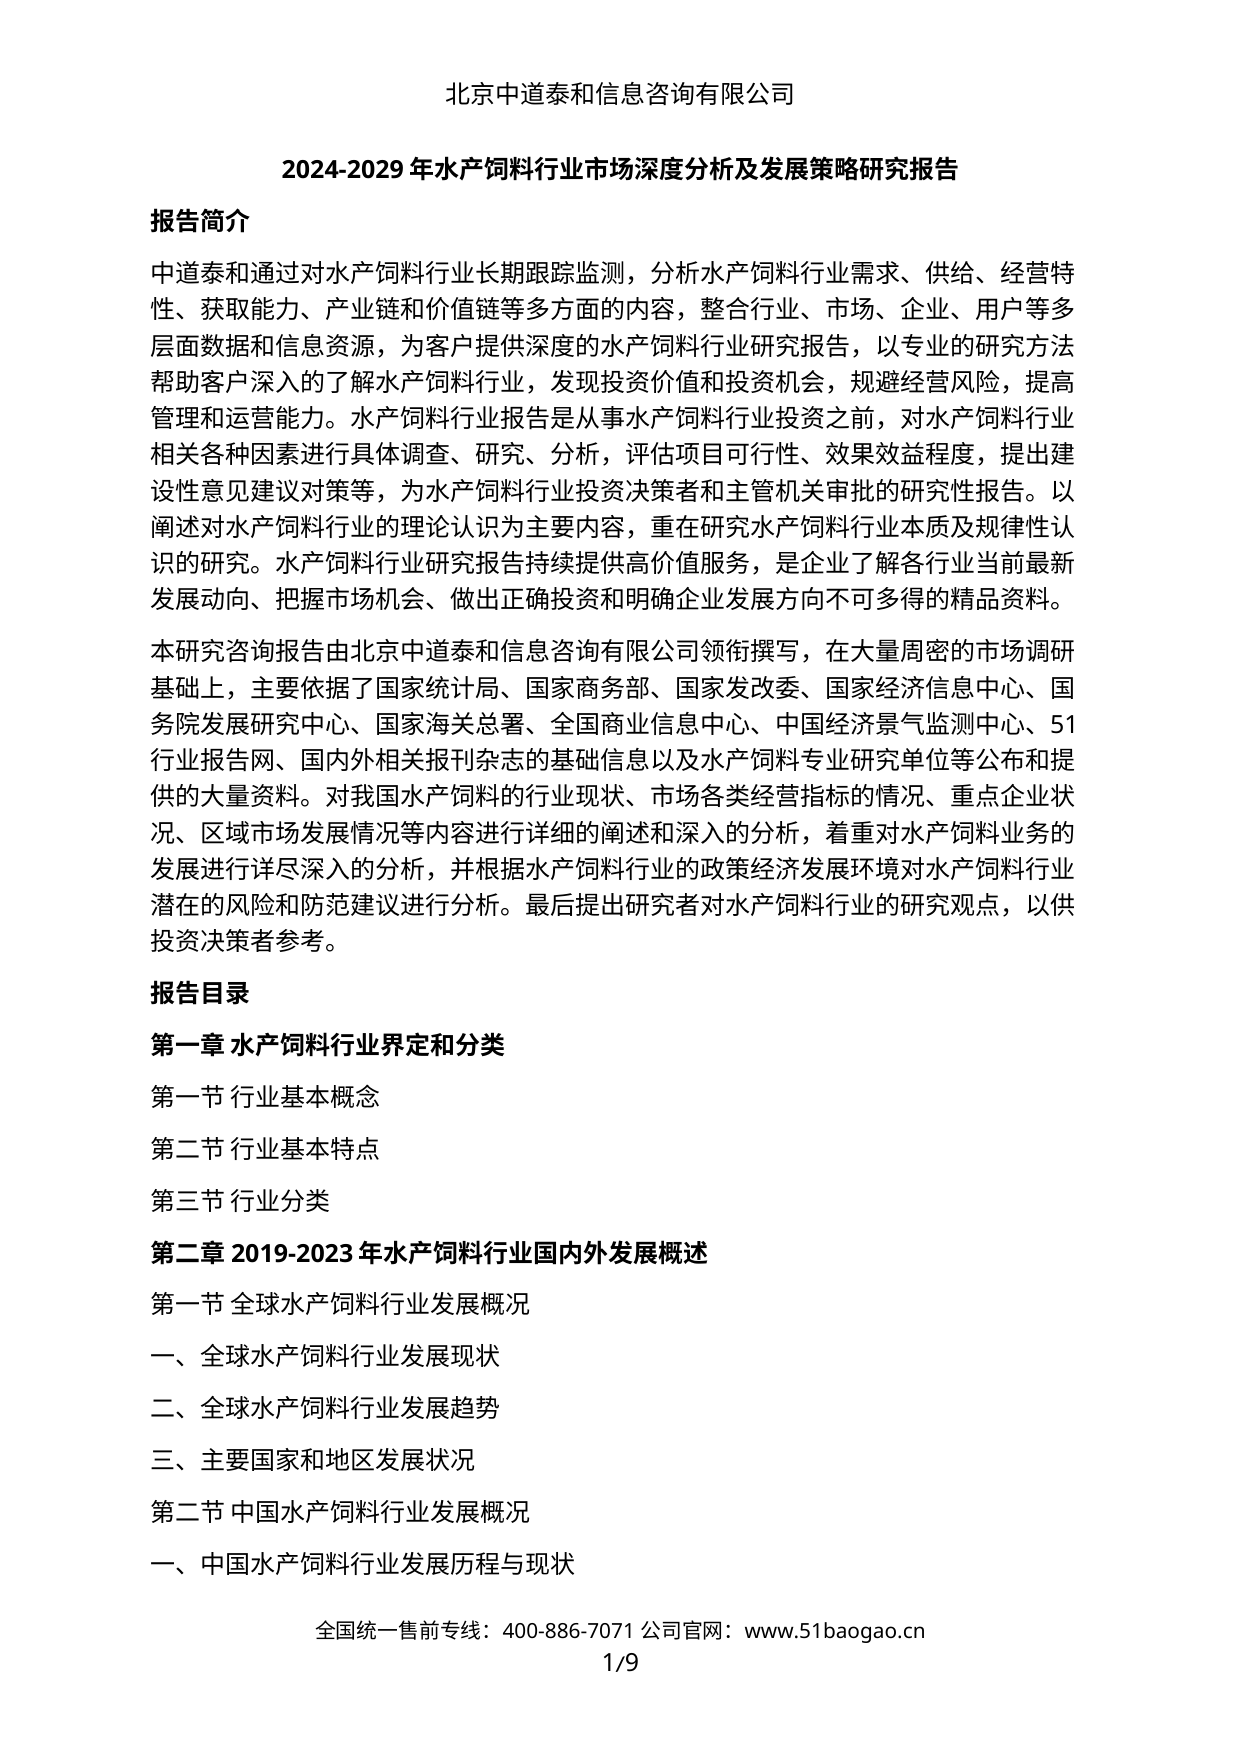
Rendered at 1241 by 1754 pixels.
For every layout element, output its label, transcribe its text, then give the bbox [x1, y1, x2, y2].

text 第一章 水产饲料行业界定和分类 [150, 1026, 1090, 1062]
text 第二节 行业基本特点 [150, 1129, 1090, 1166]
text 报告简介 [150, 202, 1090, 238]
text 三、主要国家和地区发展状况 [150, 1441, 1090, 1477]
text 一、中国水产饲料行业发展历程与现状 [150, 1544, 1090, 1581]
text 二、全球水产饲料行业发展趋势 [150, 1389, 1090, 1425]
text 第一节 行业基本概念 [150, 1077, 1090, 1114]
text 中道泰和通过对水产饲料行业长期跟踪监测，分析水产饲料行业需求、供给、经营特性、获取能力、产业链和价值链等多方面的内容，整合行业、市场、企业、用户等多层面数据和信息资源，为客户提供深度的水产饲料行业研究报告，以专业的研究方法帮助客户深入的了解水产饲料行业，发现投资价值和投资机会，规避经营风险，提高管理和运营能力。水产饲料行业报告是从事水产饲料行业投资之前，对水产饲料行业相关各种因素进行具体调查、研究、分析，评估项目可行性、效果效益程度，提出建设性意见建议对策等，为水产饲料行业投资决策者和主管机关审批的研究性报告。以阐述对水产饲料行业的理论认识为主要内容，重在研究水产饲料行业本质及规律性认识的研究。水产饲料行业研究报告持续提供高价值服务，是企业了解各行业当前最新发展动向、把握市场机会、做出正确投资和明确企业发展方向不可多得的精品资料。 [150, 254, 1090, 616]
text 一、全球水产饲料行业发展现状 [150, 1337, 1090, 1373]
text 第三节 行业分类 [150, 1181, 1090, 1217]
text 2024-2029年水产饲料行业市场深度分析及发展策略研究报告 [150, 150, 1090, 186]
text 第二章 2019-2023年水产饲料行业国内外发展概述 [150, 1233, 1090, 1269]
text 第一节 全球水产饲料行业发展概况 [150, 1285, 1090, 1321]
text 本研究咨询报告由北京中道泰和信息咨询有限公司领衔撰写，在大量周密的市场调研基础上，主要依据了国家统计局、国家商务部、国家发改委、国家经济信息中心、国务院发展研究中心、国家海关总署、全国商业信息中心、中国经济景气监测中心、51行业报告网、国内外相关报刊杂志的基础信息以及水产饲料专业研究单位等公布和提供的大量资料。对我国水产饲料的行业现状、市场各类经营指标的情况、重点企业状况、区域市场发展情况等内容进行详细的阐述和深入的分析，着重对水产饲料业务的发展进行详尽深入的分析，并根据水产饲料行业的政策经济发展环境对水产饲料行业潜在的风险和防范建议进行分析。最后提出研究者对水产饲料行业的研究观点，以供投资决策者参考。 [150, 632, 1090, 958]
text 第二节 中国水产饲料行业发展概况 [150, 1492, 1090, 1529]
text 报告目录 [150, 974, 1090, 1010]
